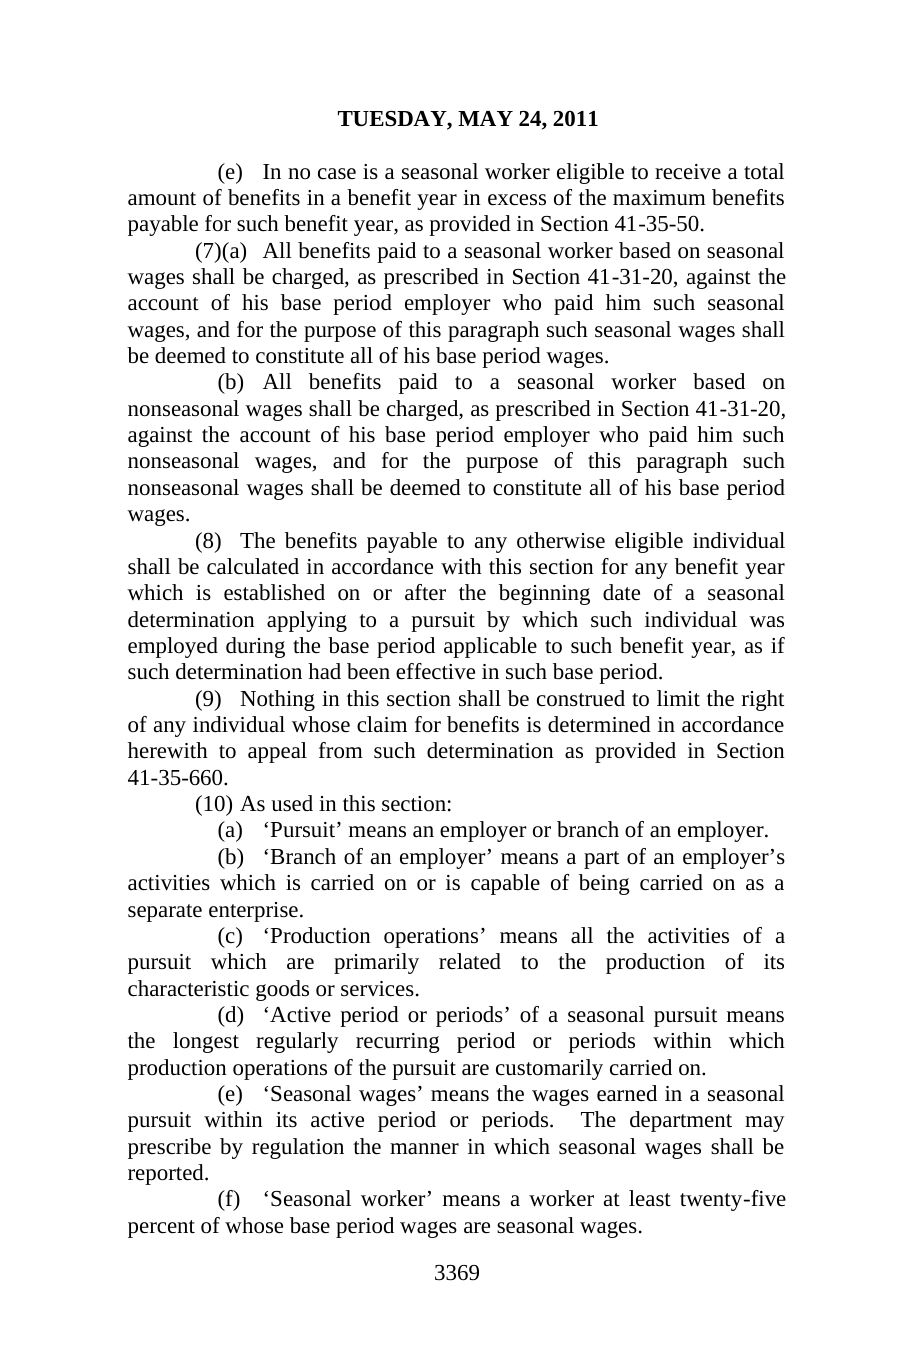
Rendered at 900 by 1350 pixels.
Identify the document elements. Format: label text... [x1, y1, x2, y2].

text (9) Nothing in this section shall be construed to limit the right of any individual whose claim for benefits is determined in accordance herewith to appeal from such determination as provided in Section 41-35-660. [127, 685, 786, 790]
text (e) In no case is a seasonal worker eligible to receive a total amount of benefits in a benefit year in excess of the maximum benefits payable for such benefit year, as provided in Section 41-35-50. [127, 158, 786, 237]
text (d) ‘Active period or periods’ of a seasonal pursuit means the longest regularly recurring period or periods within which production operations of the pursuit are customarily carried on. [127, 1001, 786, 1080]
text (8) The benefits payable to any otherwise eligible individual shall be calculated in accordance with this section for any benefit year which is established on or after the beginning date of a seasonal determination applying to a pursuit by which such individual was employed during the base period applicable to such benefit year, as if such determination had been effective in such base period. [127, 527, 786, 685]
text (e) ‘Seasonal wages’ means the wages earned in a seasonal pursuit within its active period or periods. The department may prescribe by regulation the manner in which seasonal wages shall be reported. [127, 1080, 786, 1186]
text (c) ‘Production operations’ means all the activities of a pursuit which are primarily related to the production of its characteristic goods or services. [127, 922, 786, 1001]
text (7)(a) All benefits paid to a seasonal worker based on seasonal wages shall be charged, as prescribed in Section 41-31-20, against the account of his base period employer who paid him such seasonal wages, and for the purpose of this paragraph such seasonal wages shall be deemed to constitute all of his base period wages. [127, 237, 786, 368]
text (10) As used in this section: [127, 790, 786, 817]
text (b) All benefits paid to a seasonal worker based on nonseasonal wages shall be charged, as prescribed in Section 41-31-20, against the account of his base period employer who paid him such nonseasonal wages, and for the purpose of this paragraph such nonseasonal wages shall be deemed to constitute all of his base period wages. [127, 368, 786, 527]
text (a) ‘Pursuit’ means an employer or branch of an employer. [127, 817, 786, 843]
text (f) ‘Seasonal worker’ means a worker at least twenty-five percent of whose base period wages are seasonal wages. [127, 1186, 786, 1238]
text (b) ‘Branch of an employer’ means a part of an employer’s activities which is carried on or is capable of being carried on as a separate enterprise. [127, 843, 786, 922]
